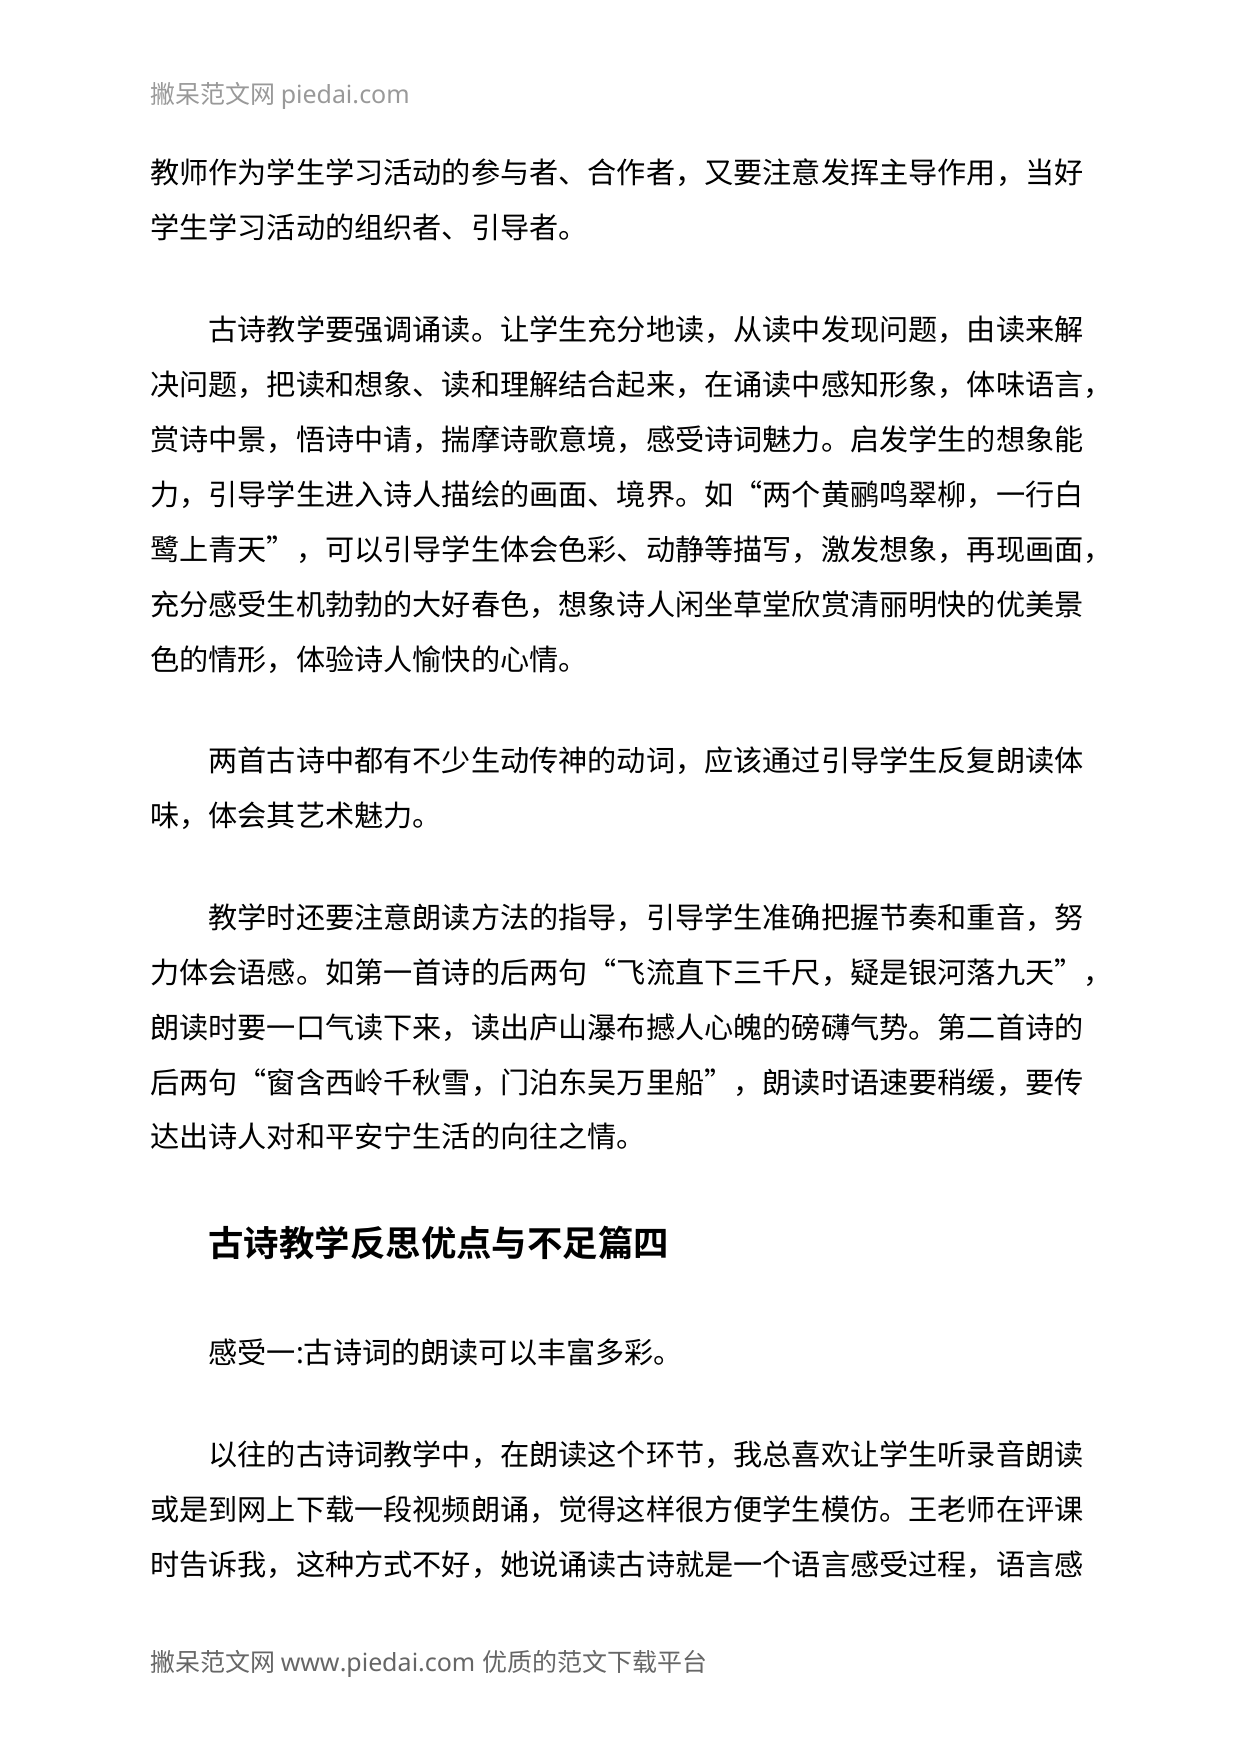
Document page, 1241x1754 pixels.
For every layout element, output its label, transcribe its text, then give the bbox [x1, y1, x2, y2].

text 古诗教学反思优点与不足篇四 [150, 1216, 1090, 1267]
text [150, 1431, 1090, 1583]
text 教学时还要注意朗读方法的指导，引导学生准确把握节奏和重音，努力体会语感。如第一首诗的后两句“飞流直下三千尺，疑是银河落九天”，朗读时要一口气读下来，读出庐山瀑布撼人心魄的磅礴气势。第二首诗的后两句“窗含西岭千秋雪，门泊东吴万里船”，朗读时语速要稍缓，要传达出诗人对和平安宁生活的向往之情。 [150, 894, 1090, 1156]
text 古诗教学要强调诵读。让学生充分地读，从读中发现问题，由读来解决问题，把读和想象、读和理解结合起来，在诵读中感知形象，体味语言，赏诗中景，悟诗中请，揣摩诗歌意境，感受诗词魅力。启发学生的想象能力，引导学生进入诗人描绘的画面、境界。如“两个黄鹂鸣翠柳，一行白鹭上青天”，可以引导学生体会色彩、动静等描写，激发想象，再现画面，充分感受生机勃勃的大好春色，想象诗人闲坐草堂欣赏清丽明快的优美景色的情形，体验诗人愉快的心情。 [150, 307, 1090, 678]
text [150, 150, 1090, 247]
text 感受一:古诗词的朗读可以丰富多彩。 [150, 1329, 1090, 1372]
text 两首古诗中都有不少生动传神的动词，应该通过引导学生反复朗读体味，体会其艺术魅力。 [150, 738, 1090, 835]
